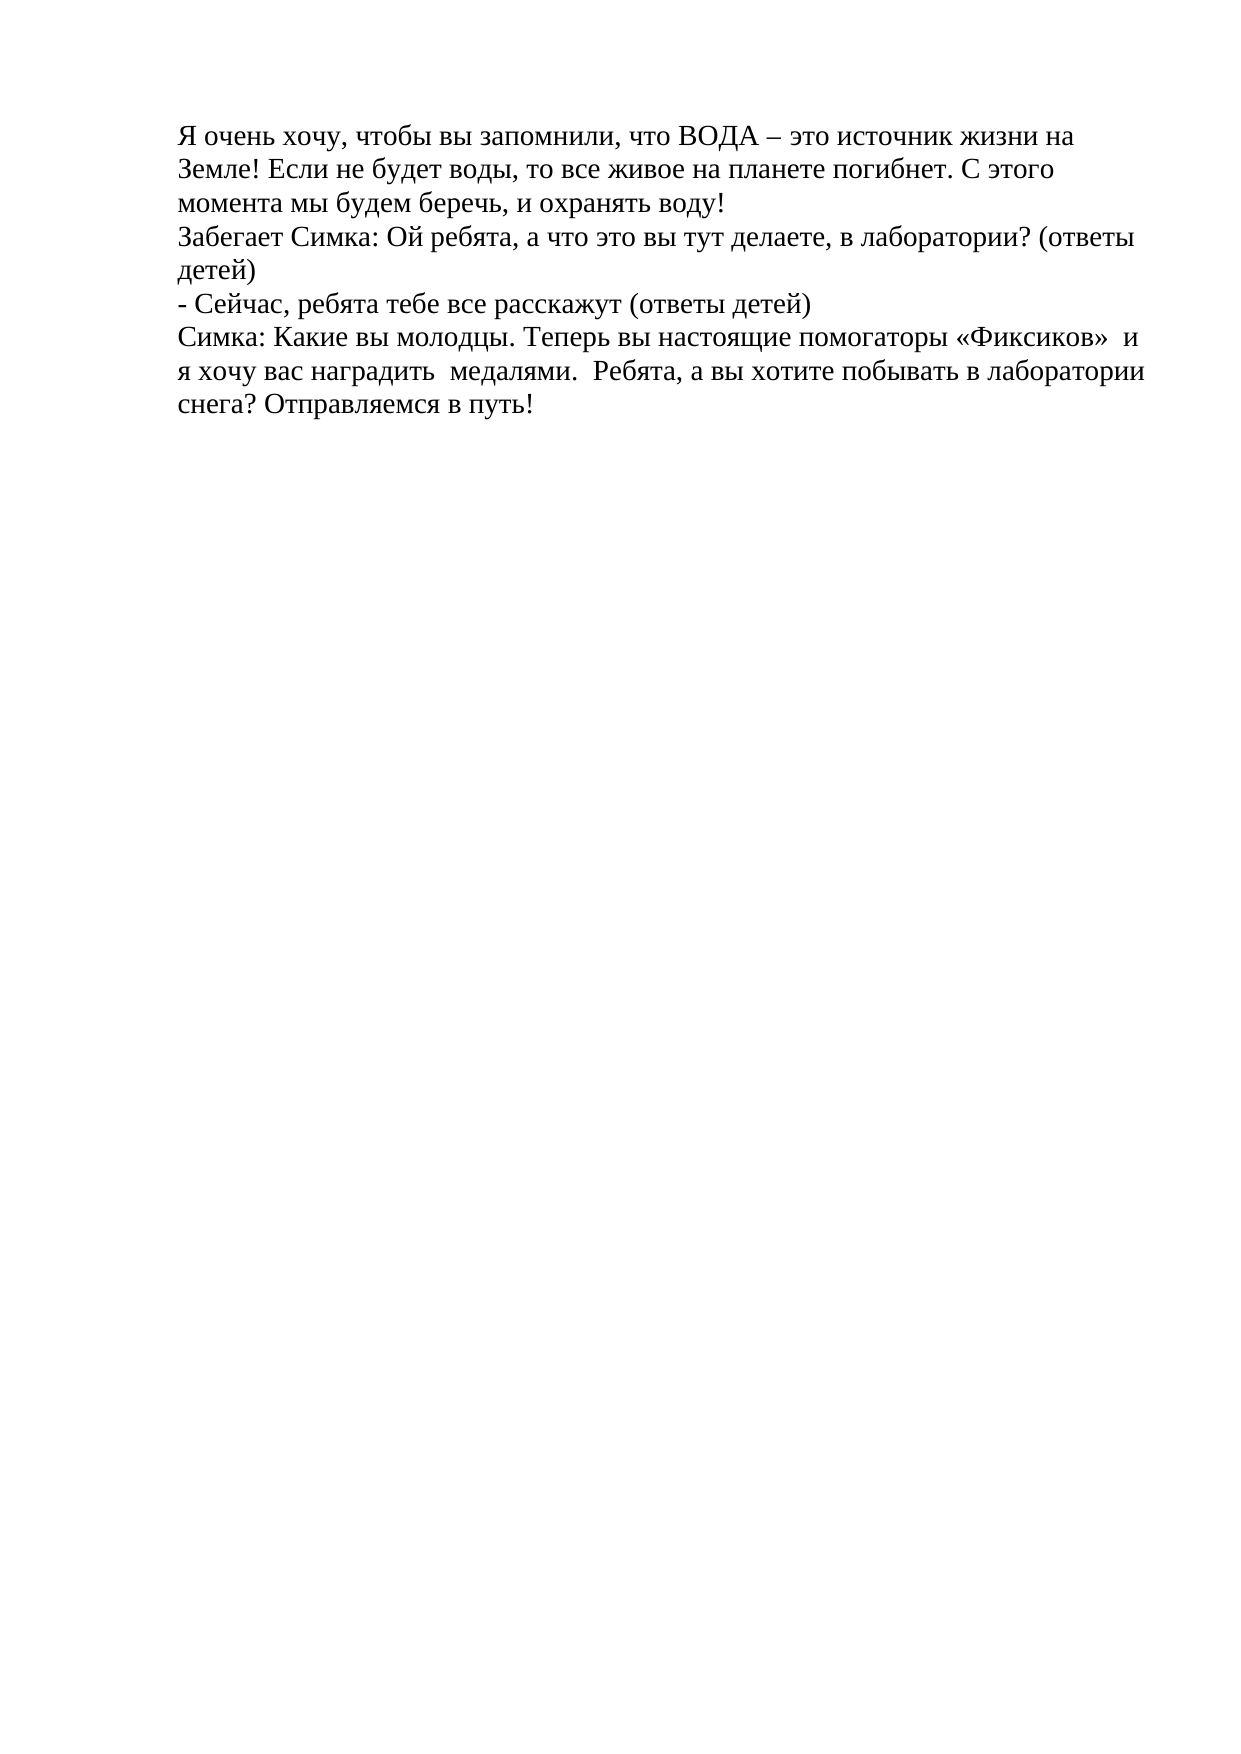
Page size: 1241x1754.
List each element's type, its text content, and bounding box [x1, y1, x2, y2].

text Я очень хочу, чтобы вы запомнили, что ВОДА – это источник жизни на Земле! Если не будет воды, то все живое на планете погибнет. С этого момента мы будем беречь, и охранять воду! [726, 118, 1152, 219]
text Забегает Симка: Ой ребята, а что это вы тут делаете, в лаборатории? (ответы детей) [177, 219, 1152, 286]
text Симка: Какие вы молодцы. Теперь вы настоящие помогаторы «Фиксиков» и я хочу вас наградить медалями. Ребята, а вы хотите побывать в лаборатории снега? Отправляемся в путь! [177, 319, 1152, 420]
text - Сейчас, ребята тебе все расскажут (ответы детей) [177, 286, 1152, 319]
